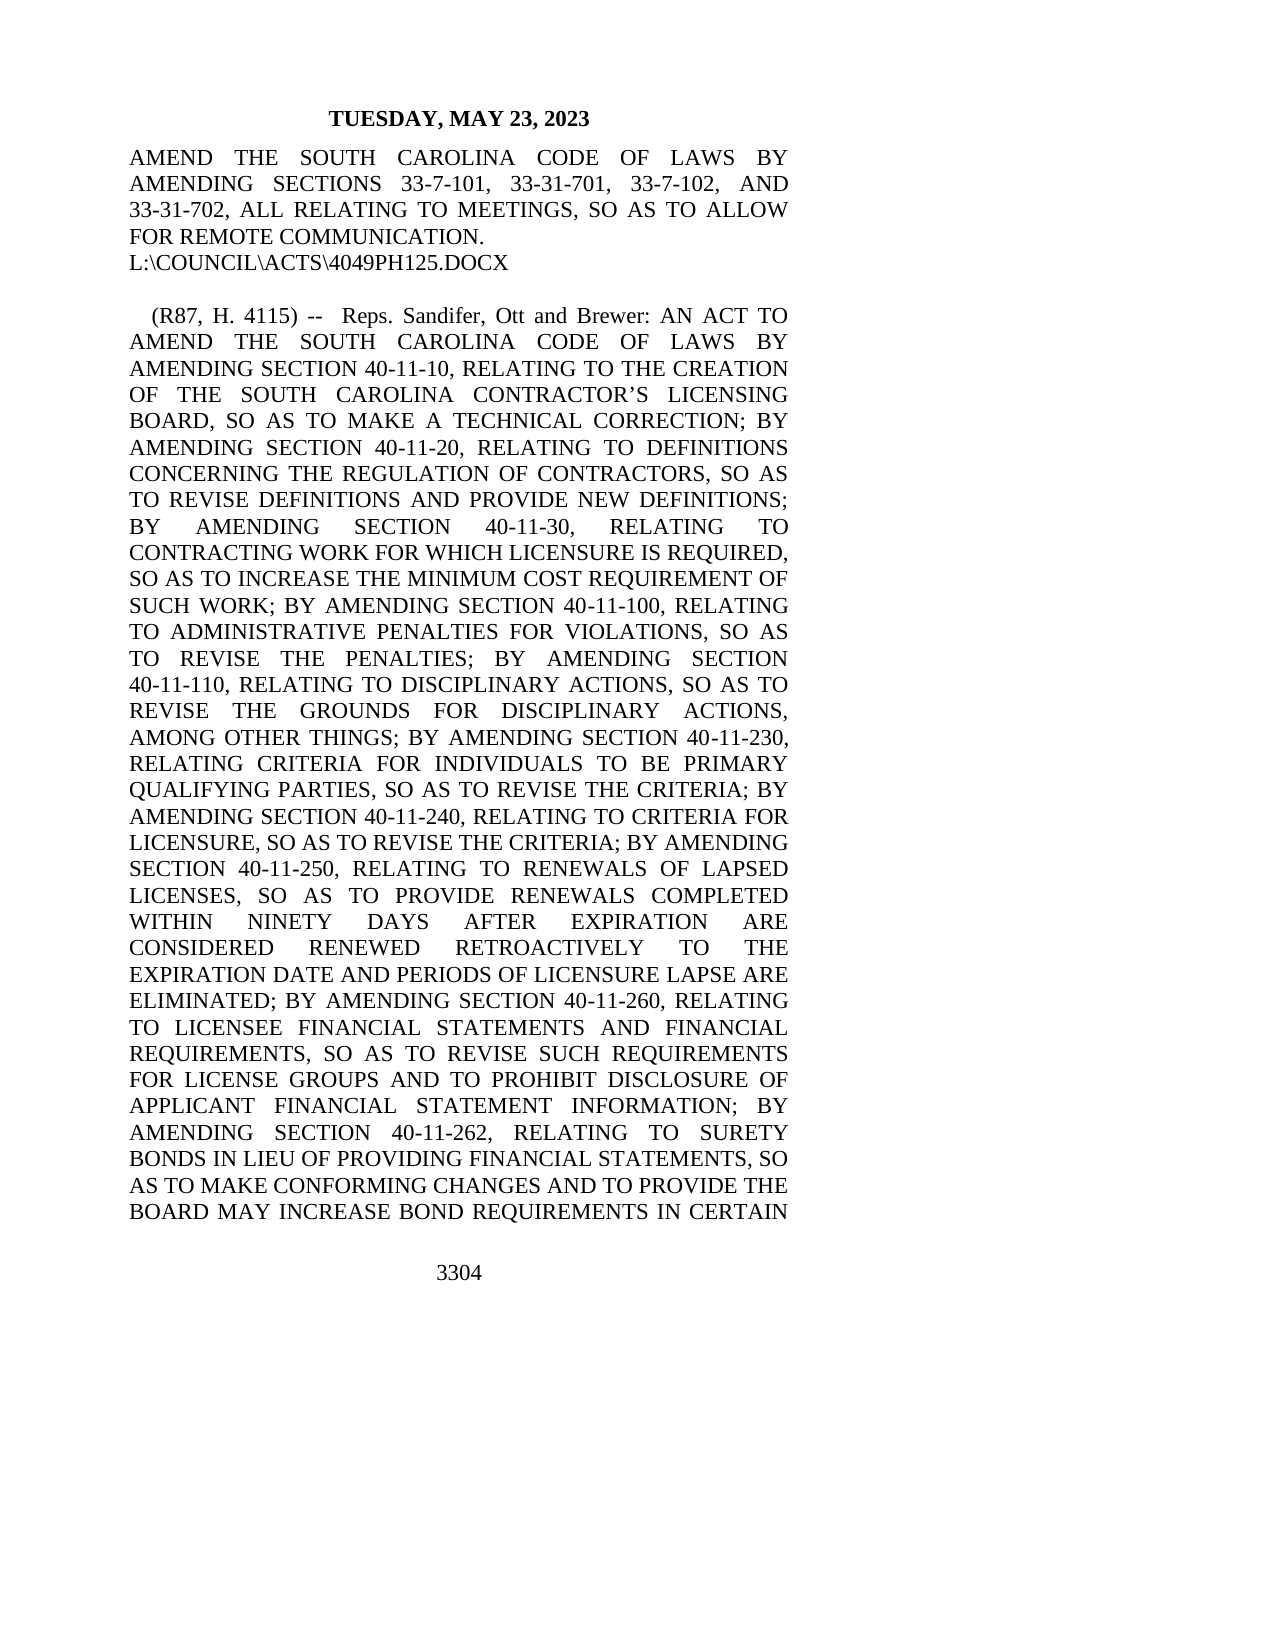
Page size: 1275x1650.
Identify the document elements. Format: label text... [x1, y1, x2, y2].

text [129, 302, 789, 1224]
text L:\COUNCIL\ACTS\4049PH125.DOCX [129, 249, 789, 276]
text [129, 144, 789, 249]
